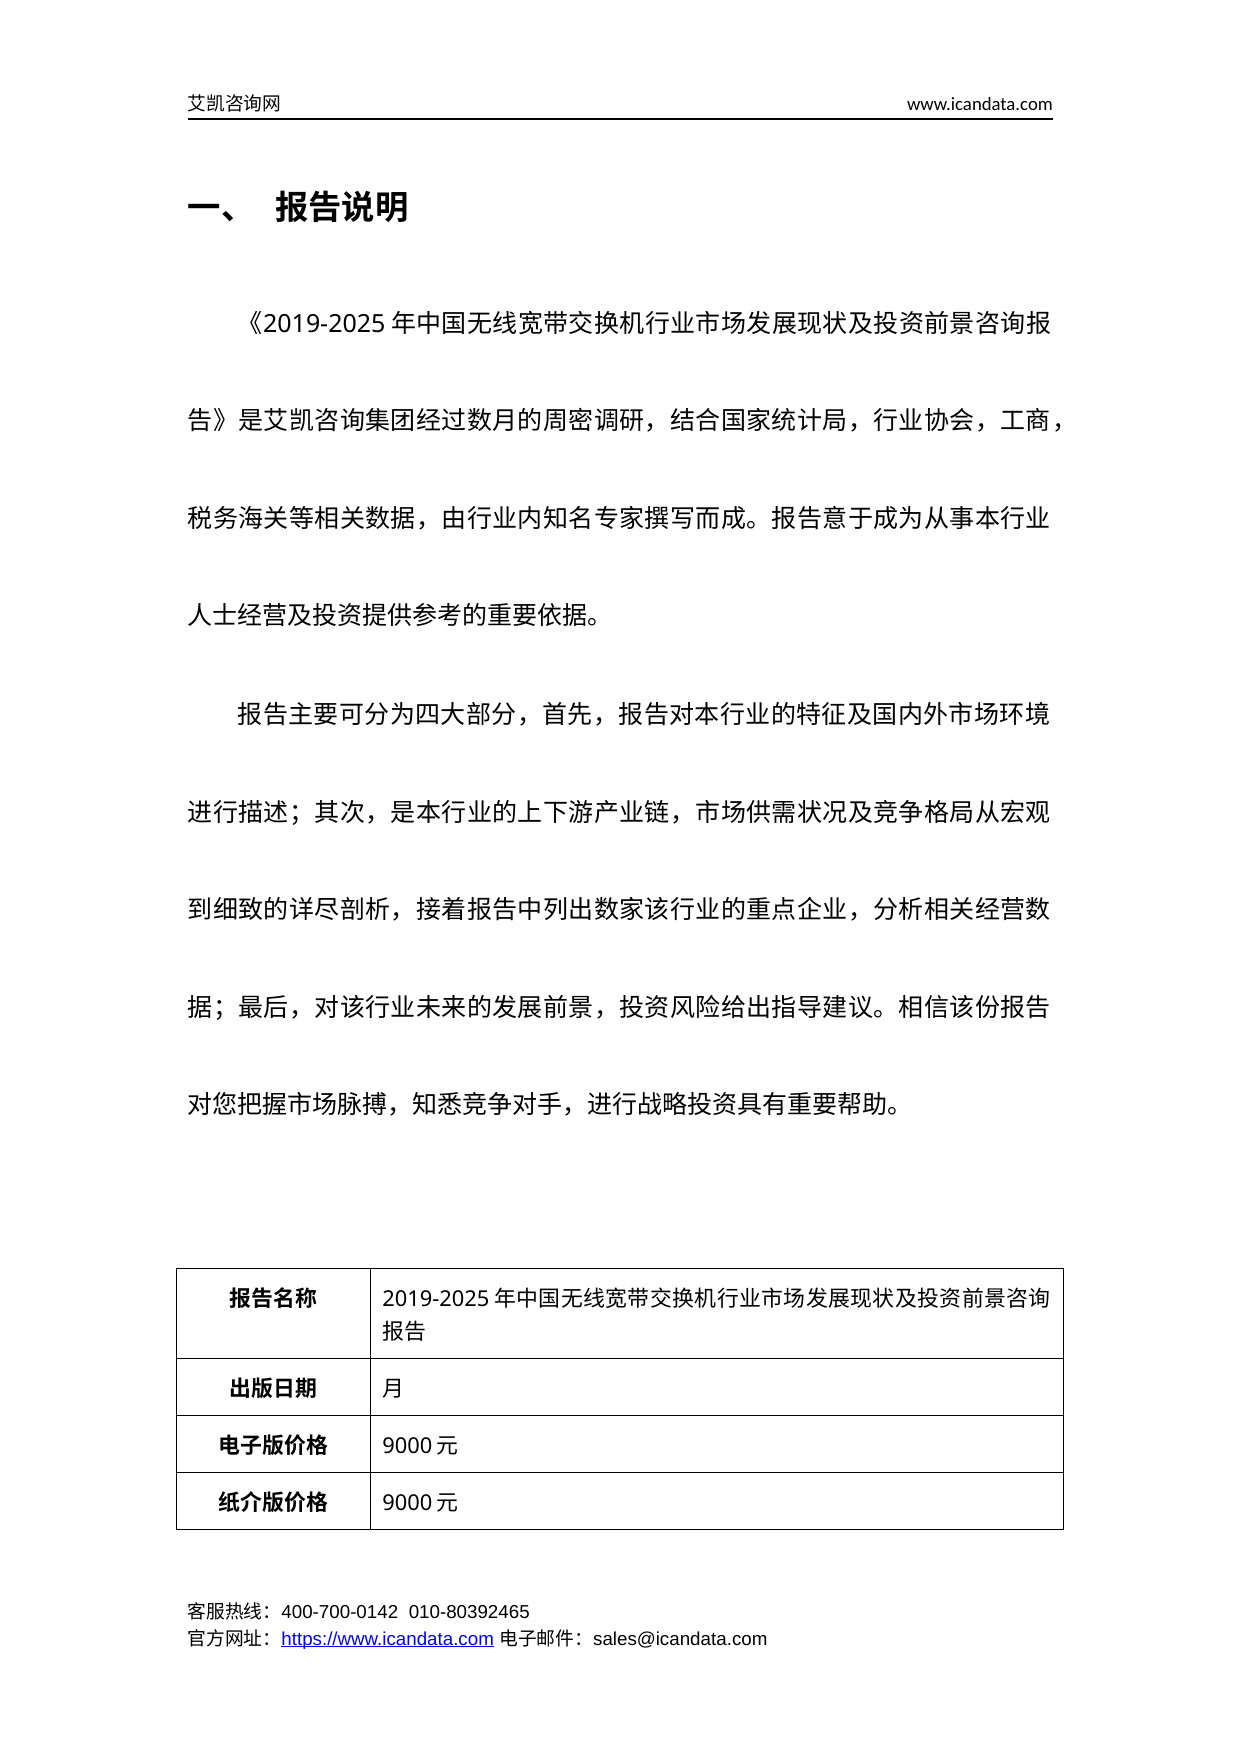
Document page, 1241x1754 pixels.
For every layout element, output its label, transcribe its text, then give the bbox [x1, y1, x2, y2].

table_cell 纸介版价格 [177, 1473, 370, 1529]
table_cell 出版日期 [177, 1359, 370, 1415]
text 报告主要可分为四大部分，首先，报告对本行业的特征及国内外市场环境进行描述；其次，是本行业的上下游产业链，市场供需状况及竞争格局从宏观到细致的详尽剖析，接着报告中列出数家该行业的重点企业，分析相关经营数据；最后，对该行业未来的发展前景，投资风险给出指导建议。相信该份报告对您把握市场脉搏，知悉竞争对手，进行战略投资具有重要帮助。 [187, 681, 1053, 1136]
table_cell 9000元 [371, 1416, 1063, 1472]
table_cell 9000元 [371, 1473, 1063, 1529]
subtitle 报告说明 [187, 172, 1053, 237]
table_cell 月 [371, 1359, 1063, 1415]
table_header 报告名称 [177, 1269, 370, 1358]
table_header 2019-2025年中国无线宽带交换机行业市场发展现状及投资前景咨询报告 [371, 1269, 1063, 1358]
table_cell 电子版价格 [177, 1416, 370, 1472]
text 《2019-2025年中国无线宽带交换机行业市场发展现状及投资前景咨询报告》是艾凯咨询集团经过数月的周密调研，结合国家统计局，行业协会，工商，税务海关等相关数据，由行业内知名专家撰写而成。报告意于成为从事本行业人士经营及投资提供参考的重要依据。 [187, 289, 1053, 646]
